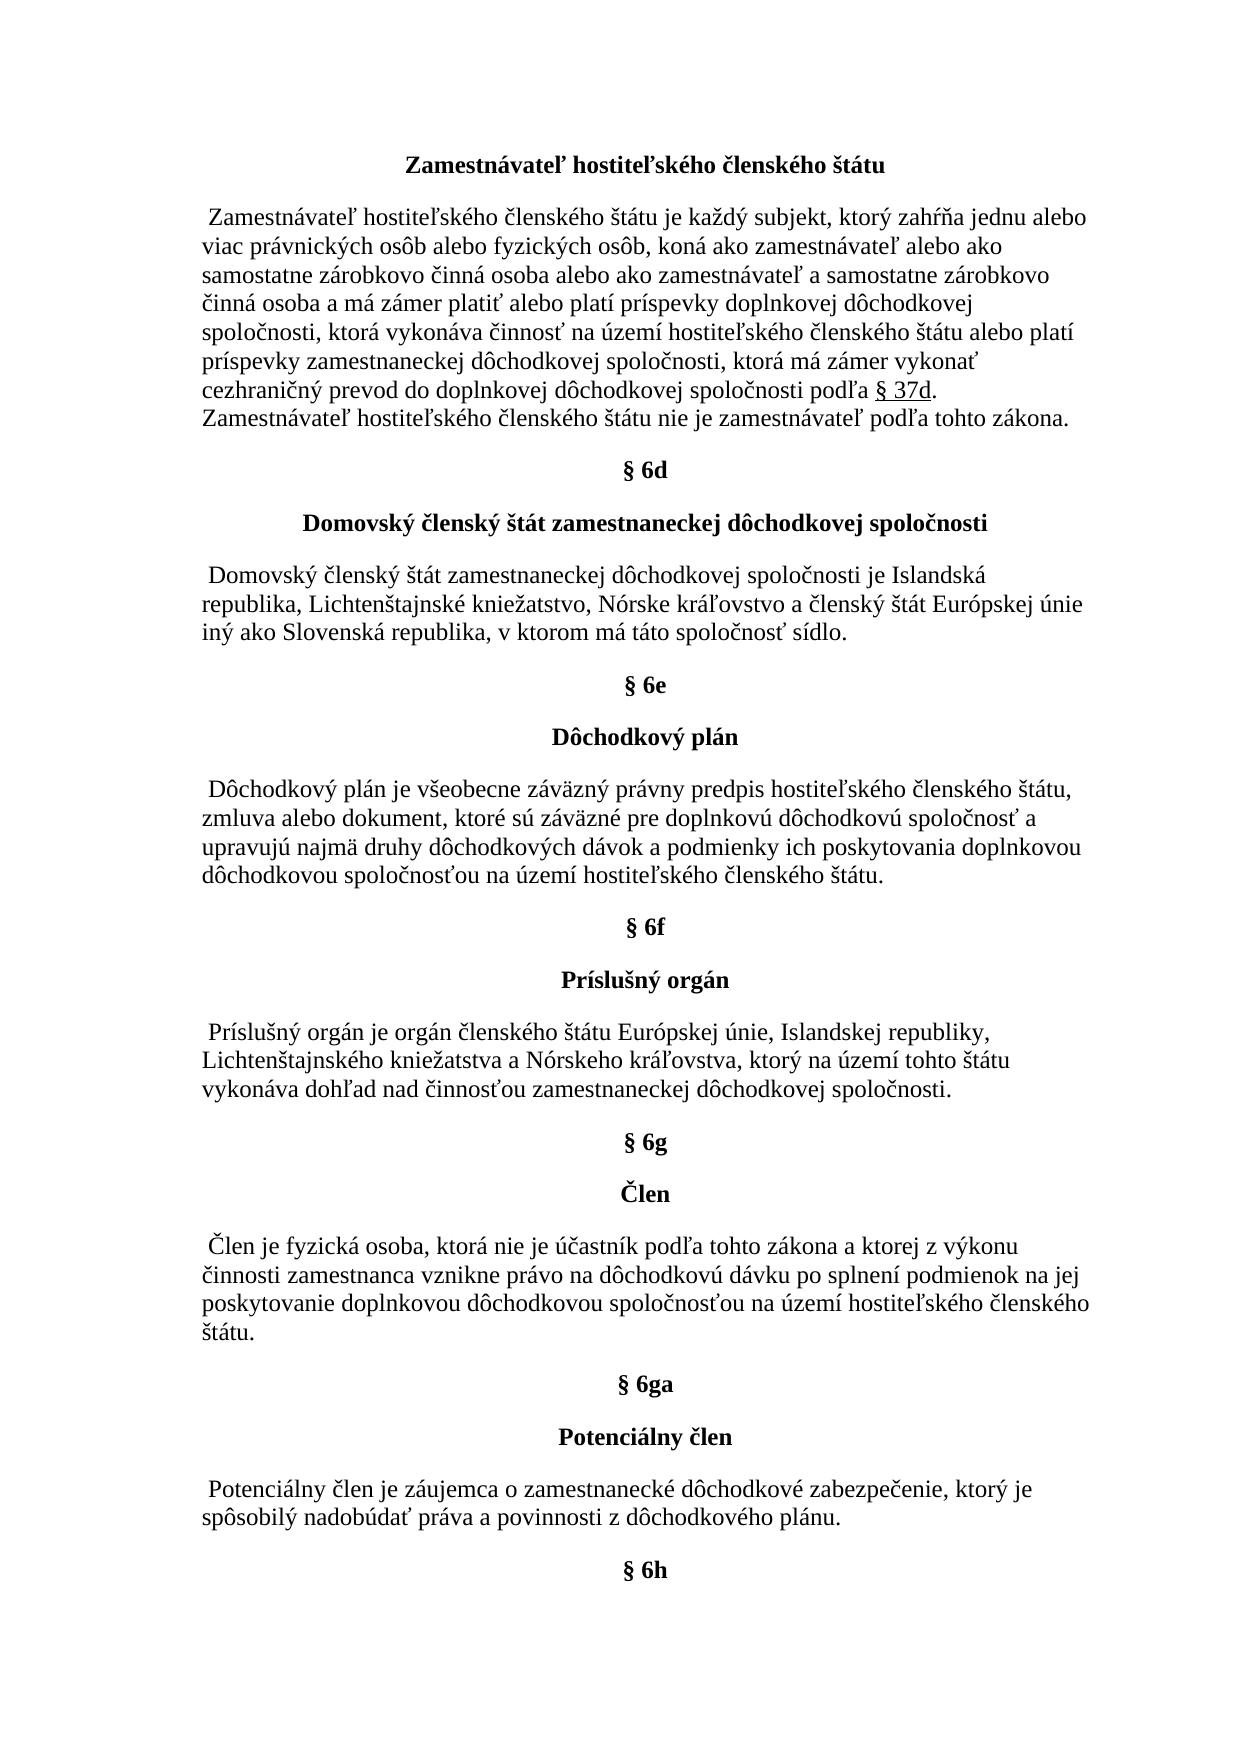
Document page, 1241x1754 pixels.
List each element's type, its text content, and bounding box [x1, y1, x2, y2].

text Dôchodkový plán [194, 722, 1090, 751]
text § 6e [194, 670, 1090, 698]
text § 6f [194, 912, 1090, 941]
text Člen je fyzická osoba, ktorá nie je účastník podľa tohto zákona a ktorej z výkonu činnosti zamestnanca vznikne právo na dôchodkovú dávku po splnení podmienok na jej poskytovanie doplnkovou dôchodkovou spoločnosťou na území hostiteľského členského štátu. [202, 1231, 1090, 1346]
text § 6ga [194, 1369, 1090, 1398]
text Zamestnávateľ hostiteľského členského štátu je každý subjekt, ktorý zahŕňa jednu alebo viac právnických osôb alebo fyzických osôb, koná ako zamestnávateľ alebo ako samostatne zárobkovo činná osoba alebo ako zamestnávateľ a samostatne zárobkovo činná osoba a má zámer platiť alebo platí príspevky doplnkovej dôchodkovej spoločnosti, ktorá vykonáva činnosť na území hostiteľského členského štátu alebo platí príspevky zamestnaneckej dôchodkovej spoločnosti, ktorá má zámer vykonať cezhraničný prevod do doplnkovej dôchodkovej spoločnosti podľa § 37d. Zamestnávateľ hostiteľského členského štátu nie je zamestnávateľ podľa tohto zákona. [202, 202, 1090, 432]
text Príslušný orgán [194, 965, 1090, 993]
text Dôchodkový plán je všeobecne záväzný právny predpis hostiteľského členského štátu, zmluva alebo dokument, ktoré sú záväzné pre doplnkovú dôchodkovú spoločnosť a upravujú najmä druhy dôchodkových dávok a podmienky ich poskytovania doplnkovou dôchodkovou spoločnosťou na území hostiteľského členského štátu. [202, 774, 1090, 889]
text § 6h [194, 1555, 1090, 1583]
text Potenciálny člen [194, 1422, 1090, 1450]
text Domovský členský štát zamestnaneckej dôchodkovej spoločnosti je Islandská republika, Lichtenštajnské kniežatstvo, Nórske kráľovstvo a členský štát Európskej únie iný ako Slovenská republika, v ktorom má táto spoločnosť sídlo. [202, 560, 1090, 646]
text Domovský členský štát zamestnaneckej dôchodkovej spoločnosti [194, 508, 1090, 537]
text § 6d [194, 456, 1090, 484]
text § 6g [194, 1127, 1090, 1155]
text Potenciálny člen je záujemca o zamestnanecké dôchodkové zabezpečenie, ktorý je spôsobilý nadobúdať práva a povinnosti z dôchodkového plánu. [202, 1474, 1090, 1531]
text Zamestnávateľ hostiteľského členského štátu [194, 150, 1090, 179]
text Člen [194, 1179, 1090, 1207]
text Príslušný orgán je orgán členského štátu Európskej únie, Islandskej republiky, Lichtenštajnského kniežatstva a Nórskeho kráľovstva, ktorý na území tohto štátu vykonáva dohľad nad činnosťou zamestnaneckej dôchodkovej spoločnosti. [202, 1017, 1090, 1103]
